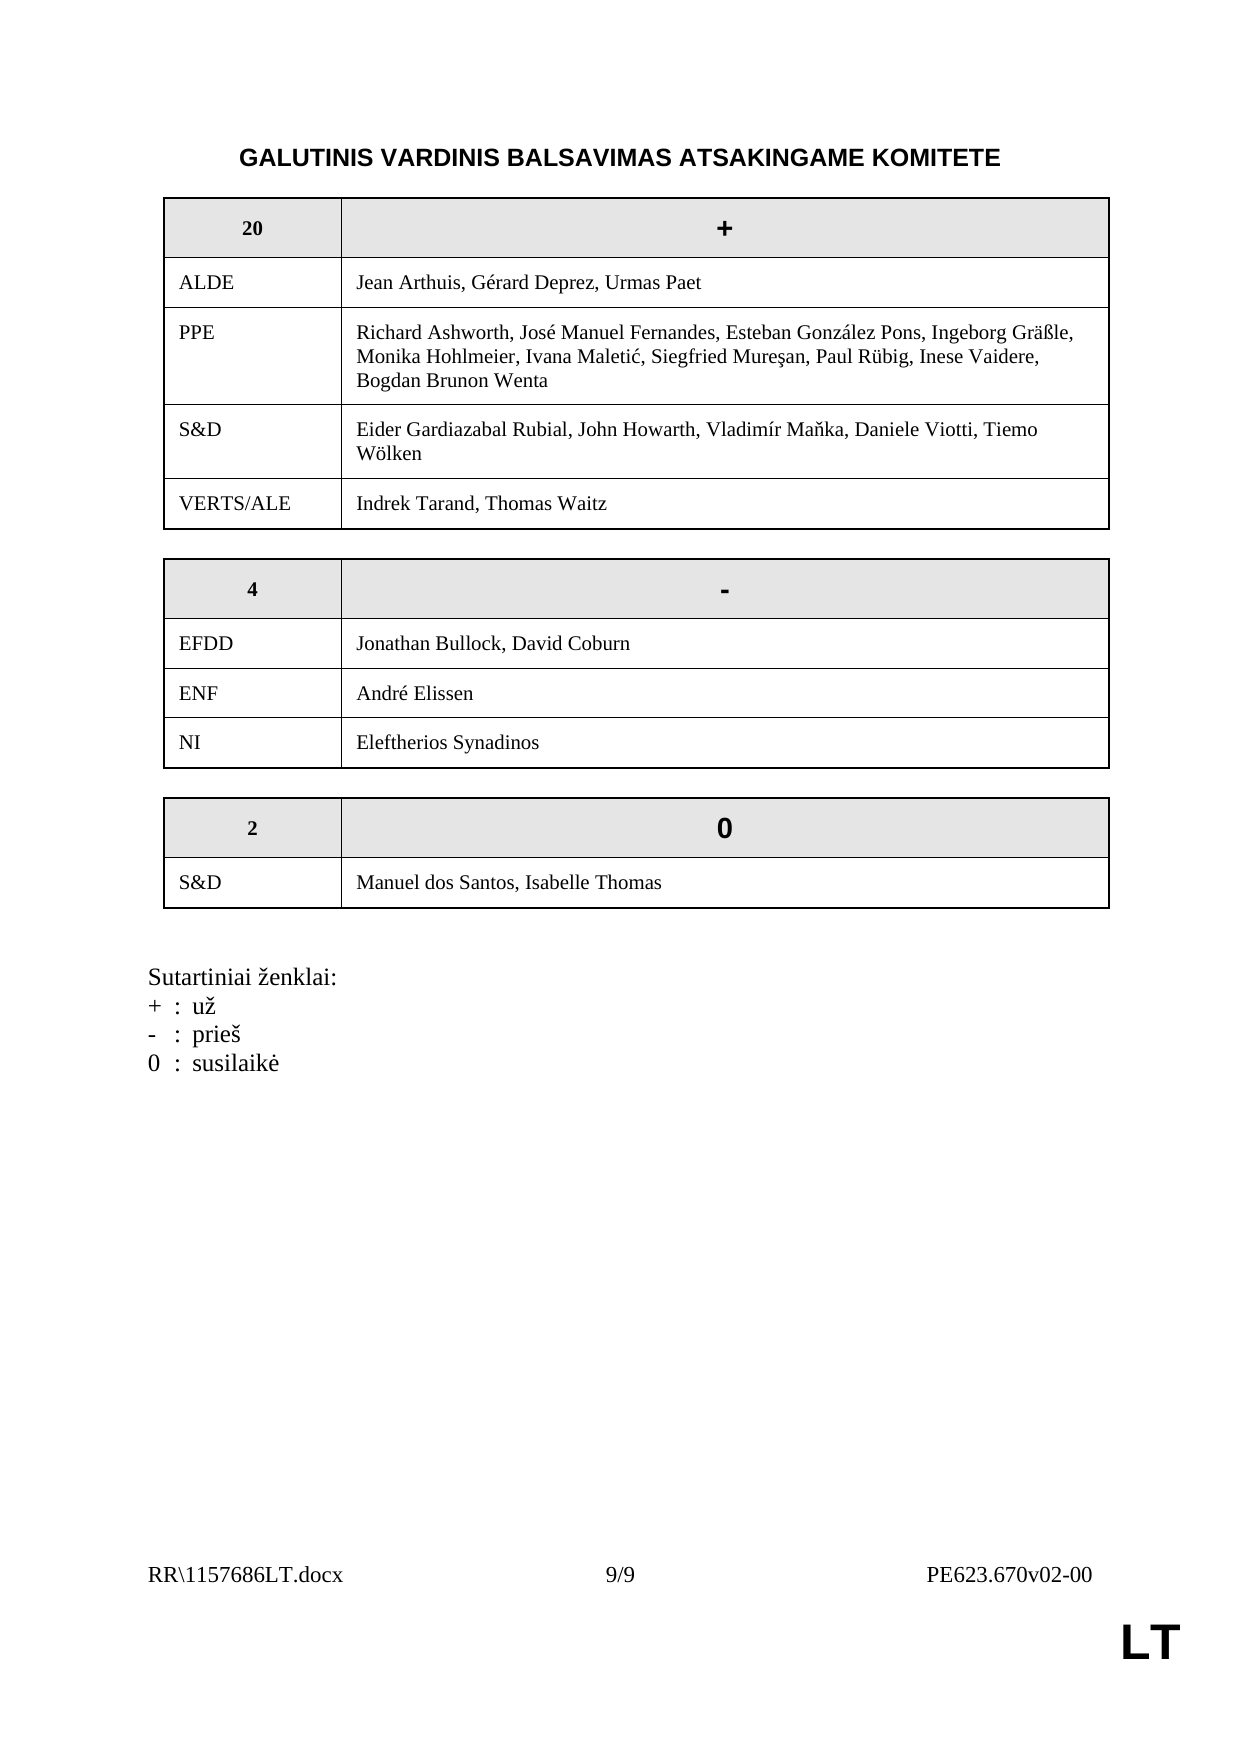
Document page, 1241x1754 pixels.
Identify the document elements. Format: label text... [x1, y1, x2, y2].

table_header + [342, 199, 1108, 257]
table_header - [342, 560, 1108, 618]
table_header 2 [165, 799, 341, 857]
table_cell S&D [165, 858, 341, 907]
table_cell S&D [165, 405, 341, 478]
table_cell EFDD [165, 619, 341, 667]
table_cell Jean Arthuis, Gérard Deprez, Urmas Paet [342, 258, 1108, 307]
text + : už [148, 991, 1092, 1019]
table_cell Manuel dos Santos, Isabelle Thomas [342, 858, 1108, 907]
table_cell Indrek Tarand, Thomas Waitz [342, 479, 1108, 527]
table_cell André Elissen [342, 669, 1108, 717]
table_cell ENF [165, 669, 341, 717]
table_header 4 [165, 560, 341, 618]
table_cell NI [165, 718, 341, 767]
table_header 0 [342, 799, 1108, 857]
table_cell VERTS/ALE [165, 479, 341, 527]
table_cell ALDE [165, 258, 341, 307]
table_cell Jonathan Bullock, David Coburn [342, 619, 1108, 667]
table_cell PPE [165, 308, 341, 404]
text Sutartiniai ženklai: [148, 962, 1092, 991]
table_cell Eider Gardiazabal Rubial, John Howarth, Vladimír Maňka, Daniele Viotti, Tiemo Wölken [342, 405, 1108, 478]
subtitle GALUTINIS VARDINIS BALSAVIMAS ATSAKINGAME KOMITETE [148, 143, 1092, 172]
table_cell Richard Ashworth, José Manuel Fernandes, Esteban González Pons, Ingeborg Gräßle, Monika Hohlmeier, Ivana Maletić, Siegfried Mureşan, Paul Rübig, Inese Vaidere, Bogdan Brunon Wenta [342, 308, 1108, 404]
text 0 : susilaikė [148, 1048, 1092, 1077]
text - : prieš [148, 1019, 1092, 1048]
table_cell Eleftherios Synadinos [342, 718, 1108, 767]
table_header 20 [165, 199, 341, 257]
